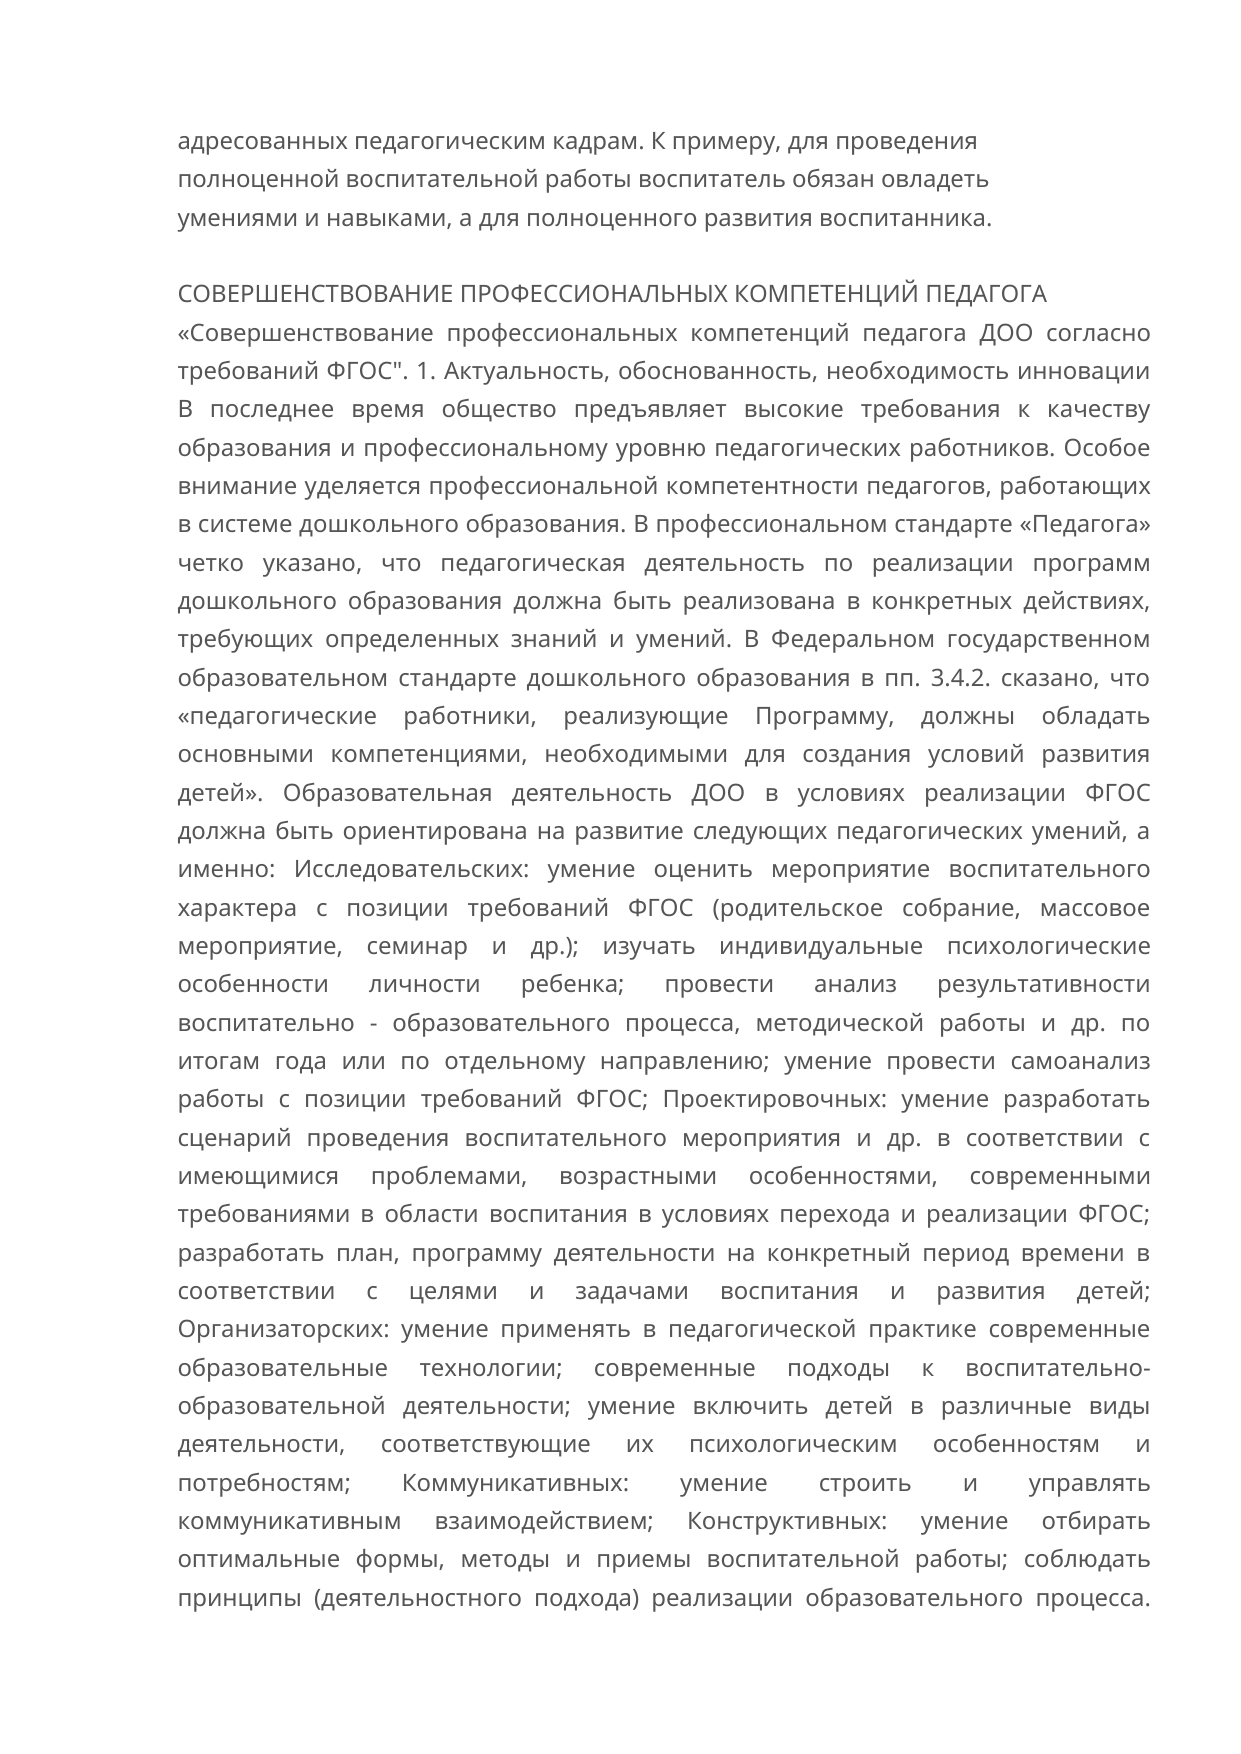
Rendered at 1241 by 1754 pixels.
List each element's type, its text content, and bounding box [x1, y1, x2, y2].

text адресованных педагогическим кадрам. К примеру, для проведения [177, 118, 1152, 156]
text полноценной воспитательной работы воспитатель обязан овладеть [177, 156, 1152, 195]
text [177, 310, 1152, 1613]
text умениями и навыками, а для полноценного развития воспитанника. [177, 195, 1152, 233]
text СОВЕРШЕНСТВОВАНИЕ ПРОФЕССИОНАЛЬНЫХ КОМПЕТЕНЦИЙ ПЕДАГОГА [177, 271, 1152, 310]
